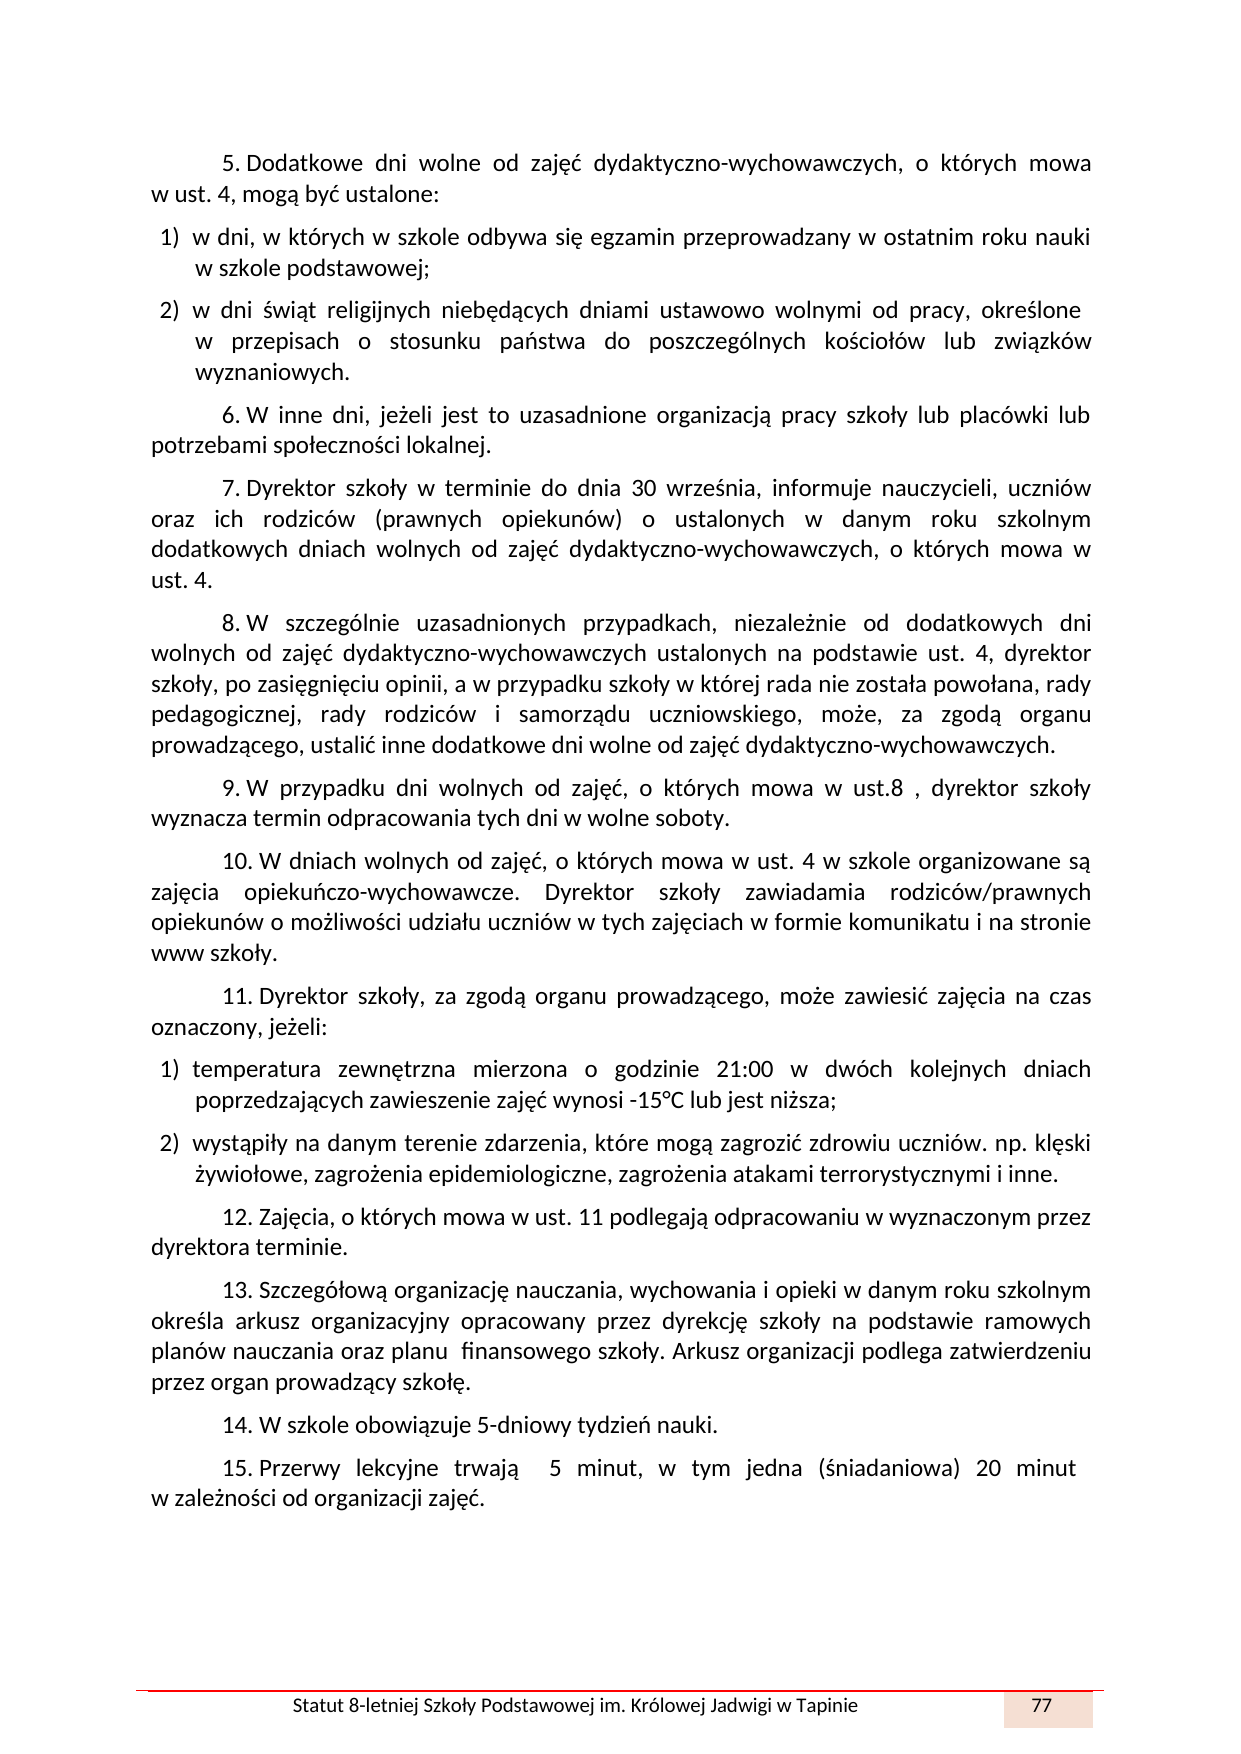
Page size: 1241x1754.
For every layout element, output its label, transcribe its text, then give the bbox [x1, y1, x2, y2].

list Zajęcia, o których mowa w ust. 11 podlegają odpracowaniu w wyznaczonym przez dyrektora terminie. [151, 1201, 1093, 1262]
list Dodatkowe dni wolne od zajęć dydaktyczno-wychowawczych, o których mowa w ust. 4, mogą być ustalone: [151, 148, 1093, 209]
list wystąpiły na danym terenie zdarzenia, które mogą zagrozić zdrowiu uczniów. np. klęski żywiołowe, zagrożenia epidemiologiczne, zagrożenia atakami terrorystycznymi i inne. [159, 1127, 1093, 1188]
list Przerwy lekcyjne trwają 5 minut, w tym jedna (śniadaniowa) 20 minut w zależności od organizacji zajęć. [151, 1452, 1093, 1513]
list Dyrektor szkoły, za zgodą organu prowadzącego, może zawiesić zajęcia na czas oznaczony, jeżeli: [151, 980, 1093, 1041]
list W dniach wolnych od zajęć, o których mowa w ust. 4 w szkole organizowane są zajęcia opiekuńczo-wychowawcze. Dyrektor szkoły zawiadamia rodziców/prawnych opiekunów o możliwości udziału uczniów w tych zajęciach w formie komunikatu i na stronie www szkoły. [151, 846, 1093, 968]
list W przypadku dni wolnych od zajęć, o których mowa w ust.8 , dyrektor szkoły wyznacza termin odpracowania tych dni w wolne soboty. [151, 772, 1093, 833]
list Szczegółową organizację nauczania, wychowania i opieki w danym roku szkolnym określa arkusz organizacyjny opracowany przez dyrekcję szkoły na podstawie ramowych planów nauczania oraz planu finansowego szkoły. Arkusz organizacji podlega zatwierdzeniu przez organ prowadzący szkołę. [151, 1274, 1093, 1396]
list temperatura zewnętrzna mierzona o godzinie 21:00 w dwóch kolejnych dniach poprzedzających zawieszenie zajęć wynosi -15°C lub jest niższa; [159, 1054, 1093, 1115]
list w dni świąt religijnych niebędących dniami ustawowo wolnymi od pracy, określone w przepisach o stosunku państwa do poszczególnych kościołów lub związków wyznaniowych. [159, 295, 1093, 386]
list W szczególnie uzasadnionych przypadkach, niezależnie od dodatkowych dni wolnych od zajęć dydaktyczno-wychowawczych ustalonych na podstawie ust. 4, dyrektor szkoły, po zasięgnięciu opinii, a w przypadku szkoły w której rada nie została powołana, rady pedagogicznej, rady rodziców i samorządu uczniowskiego, może, za zgodą organu prowadzącego, ustalić inne dodatkowe dni wolne od zajęć dydaktyczno-wychowawczych. [151, 607, 1093, 759]
list W inne dni, jeżeli jest to uzasadnione organizacją pracy szkoły lub placówki lub potrzebami społeczności lokalnej. [151, 399, 1093, 460]
list W szkole obowiązuje 5-dniowy tydzień nauki. [151, 1409, 1093, 1439]
list w dni, w których w szkole odbywa się egzamin przeprowadzany w ostatnim roku nauki w szkole podstawowej; [159, 221, 1093, 282]
list Dyrektor szkoły w terminie do dnia 30 września, informuje nauczycieli, uczniów oraz ich rodziców (prawnych opiekunów) o ustalonych w danym roku szkolnym dodatkowych dniach wolnych od zajęć dydaktyczno-wychowawczych, o których mowa w ust. 4. [151, 472, 1093, 594]
